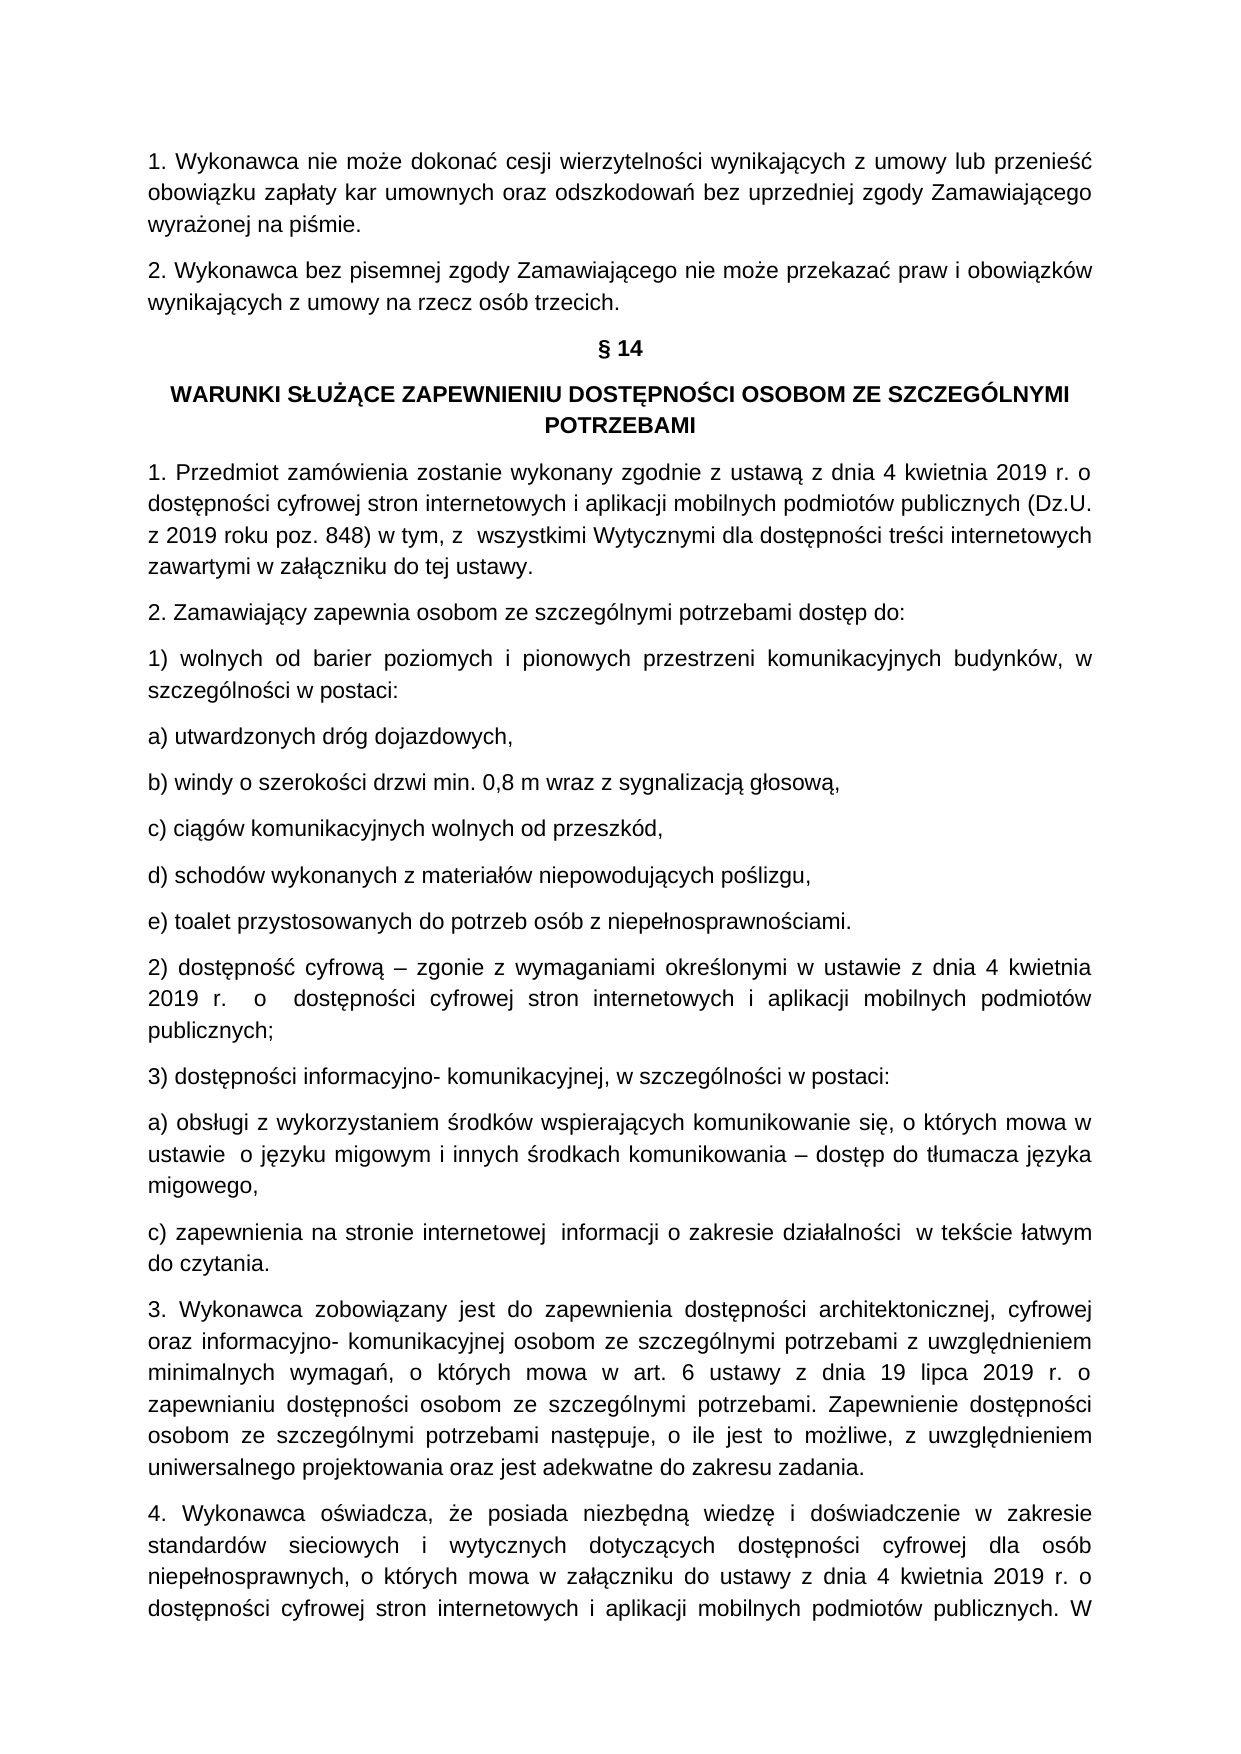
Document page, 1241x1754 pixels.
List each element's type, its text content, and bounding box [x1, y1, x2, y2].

text 2. Wykonawca bez pisemnej zgody Zamawiającego nie może przekazać praw i obowiązków wynikających z umowy na rzecz osób trzecich. [148, 257, 1093, 315]
text 1. Przedmiot zamówienia zostanie wykonany zgodnie z ustawą z dnia 4 kwietnia 2019 r. o dostępności cyfrowej stron internetowych i aplikacji mobilnych podmiotów publicznych (Dz.U. z 2019 roku poz. 848) w tym, z wszystkimi Wytycznymi dla dostępności treści internetowych zawartymi w załączniku do tej ustawy. [148, 458, 1093, 579]
text c) zapewnienia na stronie internetowej informacji o zakresie działalności w tekście łatwym do czytania. [148, 1218, 1093, 1276]
text § 14 [148, 334, 1093, 361]
text d) schodów wykonanych z materiałów niepowodujących poślizgu, [148, 862, 1093, 888]
text c) ciągów komunikacyjnych wolnych od przeszkód, [148, 815, 1093, 842]
text 3. Wykonawca zobowiązany jest do zapewnienia dostępności architektonicznej, cyfrowej oraz informacyjno- komunikacyjnej osobom ze szczególnymi potrzebami z uwzględnieniem minimalnych wymagań, o których mowa w art. 6 ustawy z dnia 19 lipca 2019 r. o zapewnianiu dostępności osobom ze szczególnymi potrzebami. Zapewnienie dostępności osobom ze szczególnymi potrzebami następuje, o ile jest to możliwe, z uwzględnieniem uniwersalnego projektowania oraz jest adekwatne do zakresu zadania. [148, 1296, 1093, 1480]
text e) toalet przystosowanych do potrzeb osób z niepełnosprawnościami. [148, 908, 1093, 934]
text 1. Wykonawca nie może dokonać cesji wierzytelności wynikających z umowy lub przenieść obowiązku zapłaty kar umownych oraz odszkodowań bez uprzedniej zgody Zamawiającego wyrażonej na piśmie. [148, 148, 1093, 237]
text WARUNKI SŁUŻĄCE ZAPEWNIENIU DOSTĘPNOŚCI OSOBOM ZE SZCZEGÓLNYMI POTRZEBAMI [148, 381, 1093, 439]
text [148, 1500, 1093, 1621]
text 2. Zamawiający zapewnia osobom ze szczególnymi potrzebami dostęp do: [148, 599, 1093, 626]
text 1) wolnych od barier poziomych i pionowych przestrzeni komunikacyjnych budynków, w szczególności w postaci: [148, 645, 1093, 703]
text b) windy o szerokości drzwi min. 0,8 m wraz z sygnalizacją głosową, [148, 769, 1093, 796]
text a) utwardzonych dróg dojazdowych, [148, 723, 1093, 749]
text 3) dostępności informacyjno- komunikacyjnej, w szczególności w postaci: [148, 1063, 1093, 1089]
text 2) dostępność cyfrową – zgonie z wymaganiami określonymi w ustawie z dnia 4 kwietnia 2019 r. o dostępności cyfrowej stron internetowych i aplikacji mobilnych podmiotów publicznych; [148, 954, 1093, 1043]
text a) obsługi z wykorzystaniem środków wspierających komunikowanie się, o których mowa w ustawie o języku migowym i innych środkach komunikowania – dostęp do tłumacza języka migowego, [148, 1109, 1093, 1199]
